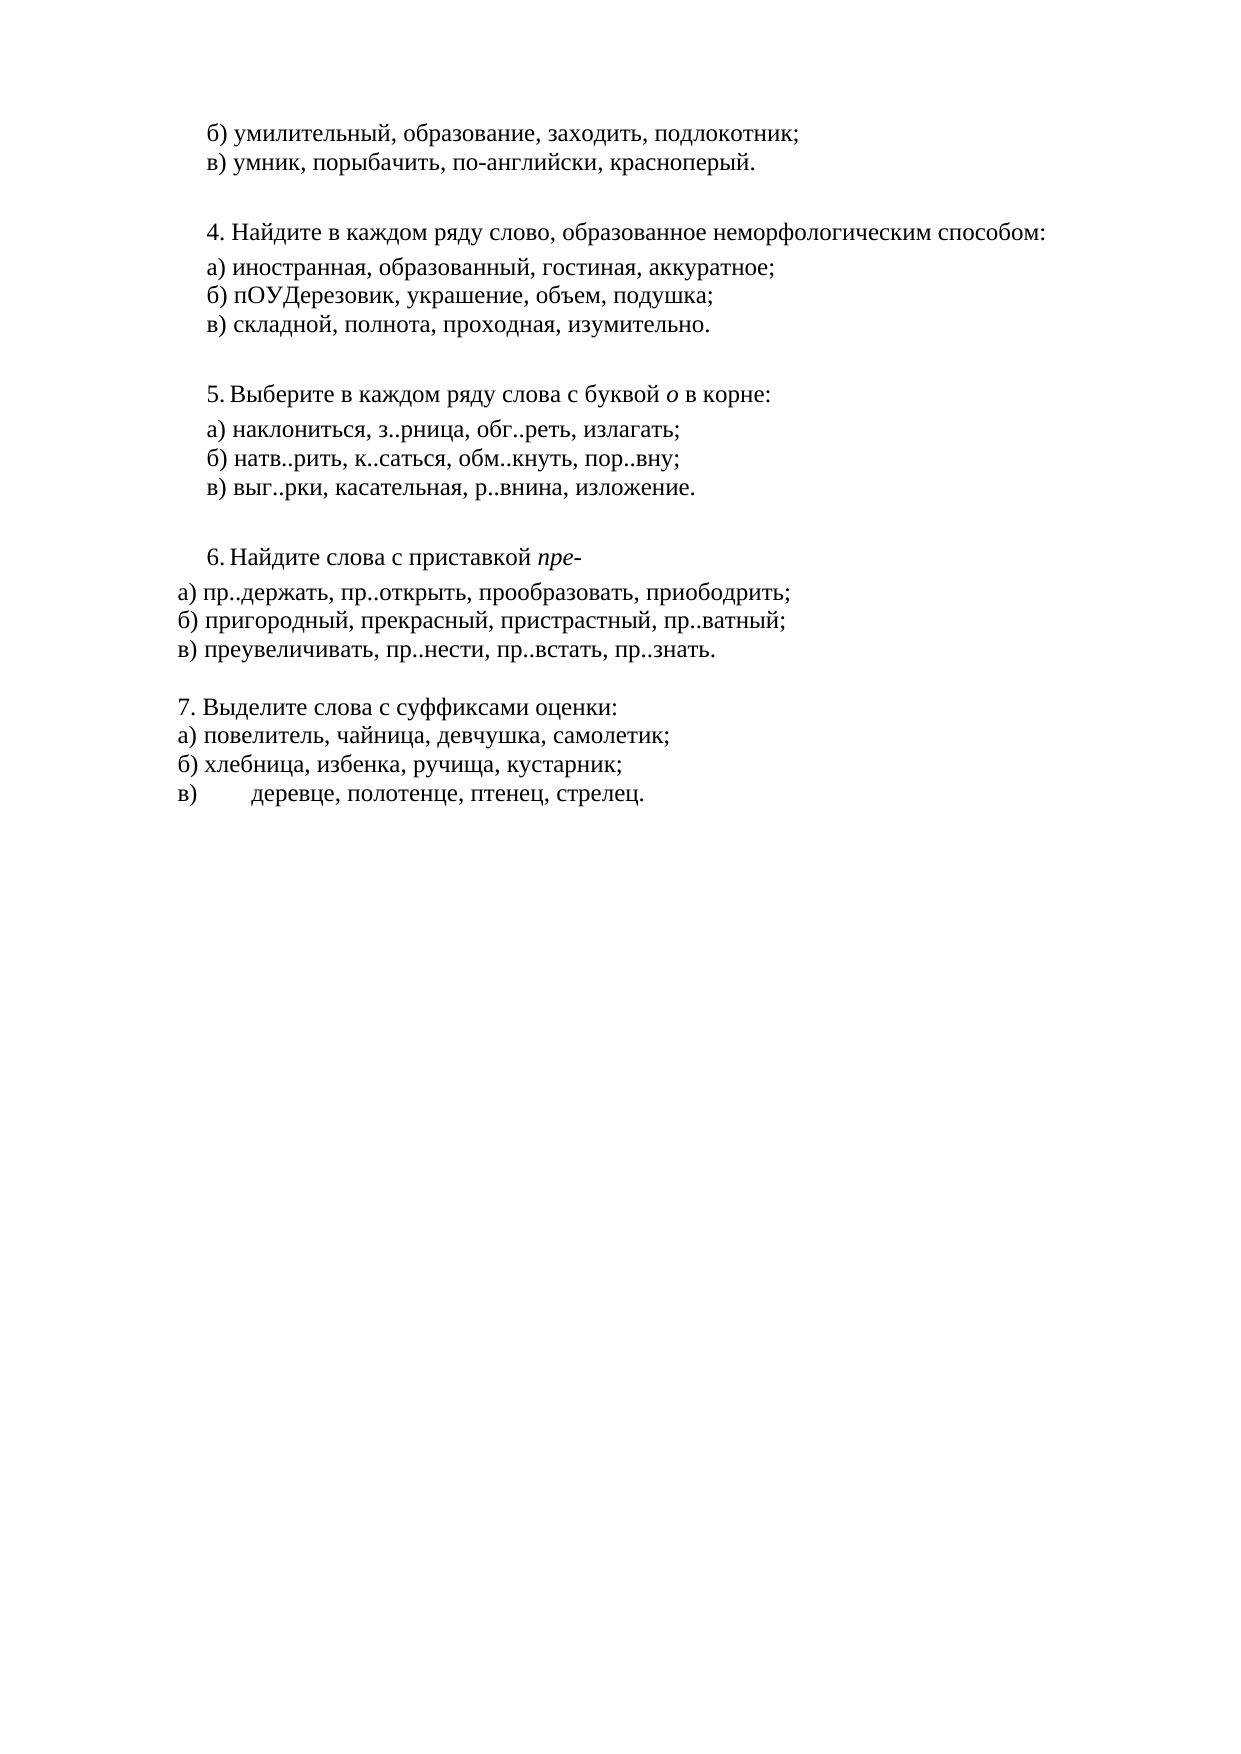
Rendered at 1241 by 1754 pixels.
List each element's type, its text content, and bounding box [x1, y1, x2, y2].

text 7. Выделите слова с суффиксами оценки: [177, 692, 1152, 721]
text а) пр..держать, пр..открыть, прообразовать, приободрить; [177, 577, 1127, 606]
text б) пригородный, прекрасный, пристрастный, пр..ватный; [177, 606, 1152, 634]
list Найдите слова с приставкой пре- [177, 542, 1152, 571]
text в) выг..рки, касательная, р..внина, изложение. [177, 472, 1152, 501]
text б) натв..рить, к..саться, обм..кнуть, пор..вну; [177, 443, 1152, 472]
text а) иностранная, образованный, гостиная, аккуратное; [177, 252, 1152, 281]
text в) деревце, полотенце, птенец, стрелец. [177, 778, 1152, 807]
list Найдите в каждом ряду слово, образованное неморфологическим способом: [177, 217, 1127, 246]
text б) умилительный, образование, заходить, подлокотник; [177, 118, 1152, 147]
text б) хлебница, избенка, ручища, кустарник; [177, 749, 1152, 778]
text в) складной, полнота, проходная, изумительно. [177, 309, 1152, 338]
text в) умник, порыбачить, по-английски, красноперый. [177, 147, 1152, 176]
list Выберите в каждом ряду слова с буквой о в корне: [177, 379, 1152, 408]
text а) наклониться, з..рница, обг..реть, излагать; [177, 414, 1152, 443]
text а) повелитель, чайница, девчушка, самолетик; [177, 721, 1152, 749]
text б) пОУДерезовик, украшение, объем, подушка; [177, 281, 1152, 309]
text в) преувеличивать, пр..нести, пр..встать, пр..знать. [177, 634, 1152, 663]
